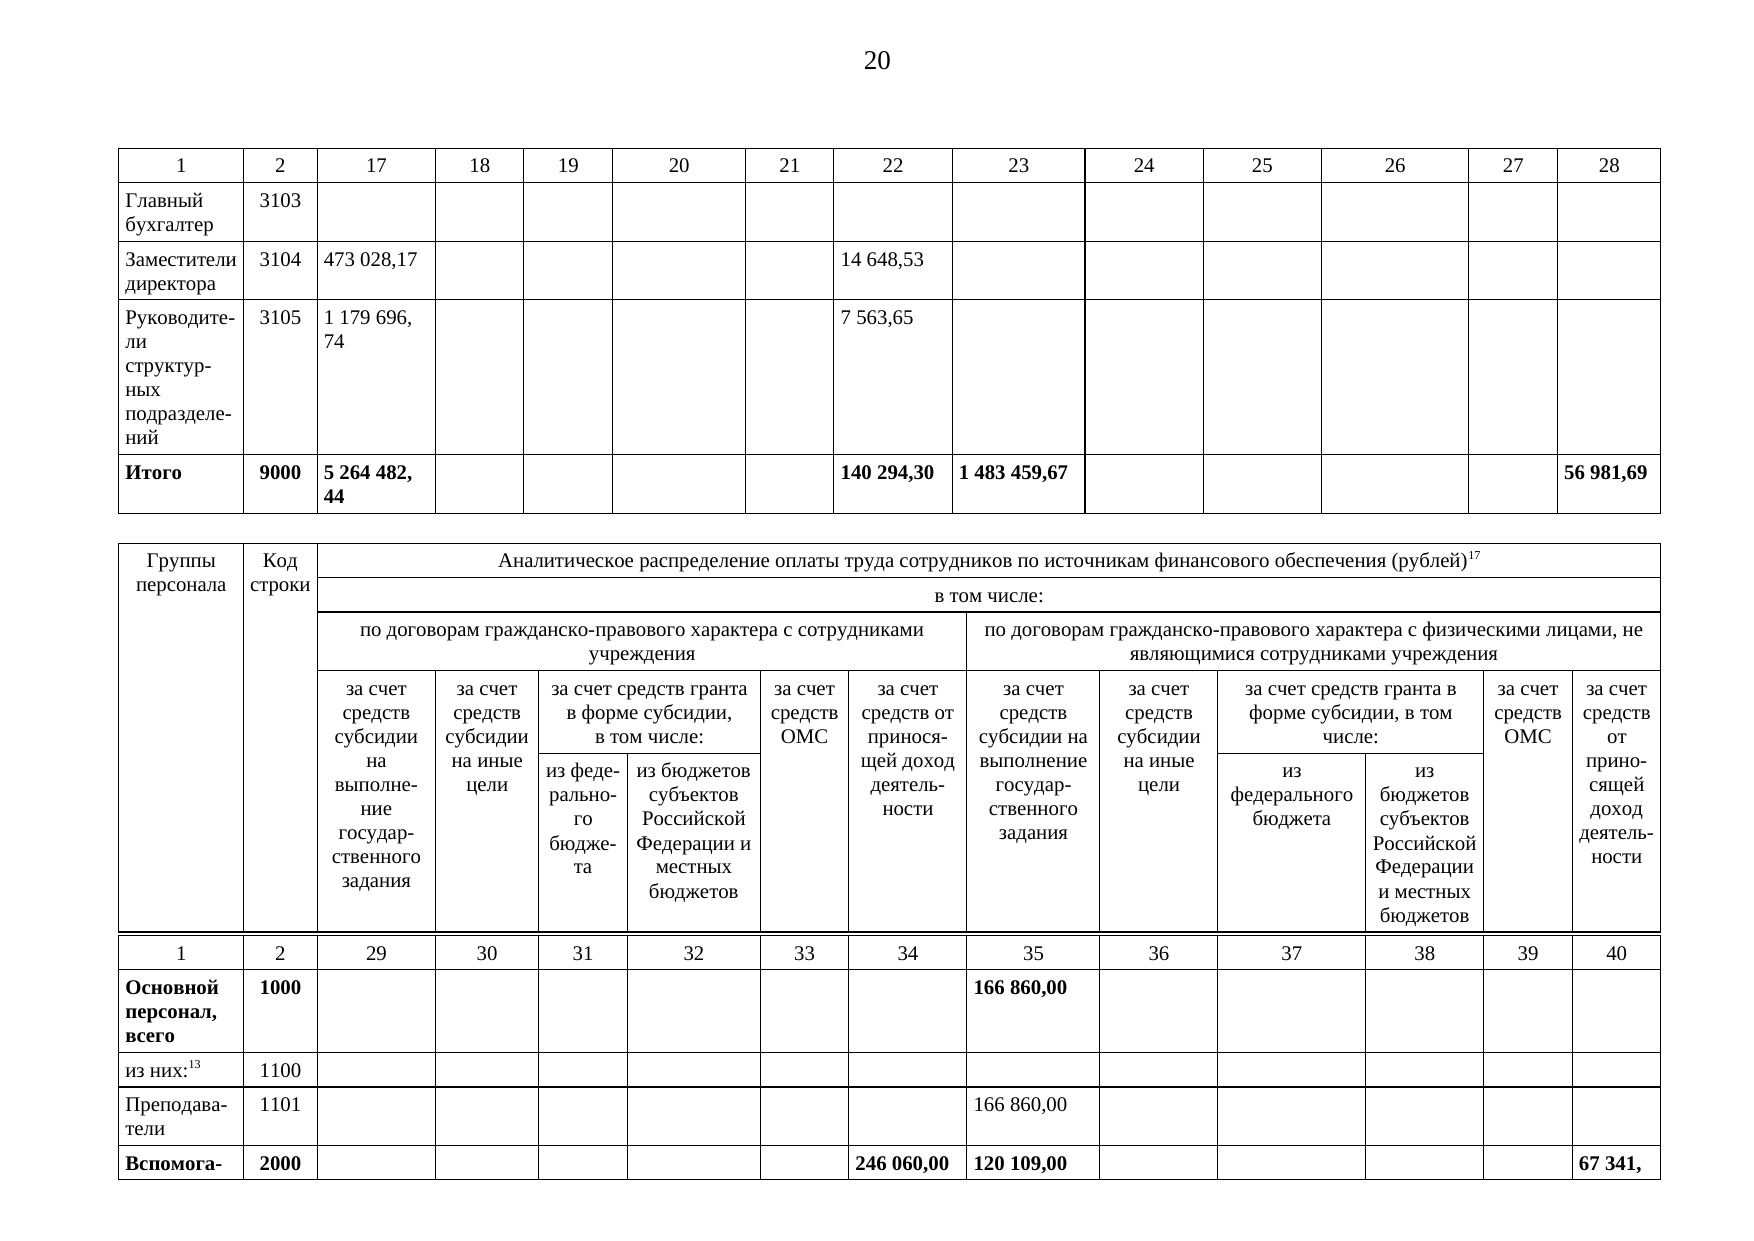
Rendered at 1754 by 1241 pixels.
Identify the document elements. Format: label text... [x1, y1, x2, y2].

table_cell 5 264 482, 44 [318, 455, 435, 513]
table_cell 120 109,00 [967, 1146, 1099, 1179]
table_header 21 [746, 149, 833, 182]
table_cell [539, 1146, 627, 1179]
table_cell 1 483 459,67 [953, 455, 1084, 513]
table_cell [1100, 1146, 1217, 1179]
table_cell [1100, 1088, 1217, 1145]
table_cell за счет средств субсидии на иные цели [1100, 671, 1217, 931]
table_cell Основной персонал, всего [119, 970, 243, 1052]
table_header 32 [628, 936, 760, 969]
table_header 40 [1573, 936, 1660, 969]
table_header 1 [119, 149, 243, 182]
table_cell за счет средств гранта в форме субсидии, в том числе: [1218, 671, 1483, 752]
table_cell [613, 183, 745, 241]
table_cell [436, 183, 523, 241]
table_cell [318, 1146, 435, 1179]
table_cell за счет средств ОМС [761, 671, 848, 931]
table_cell 1100 [244, 1053, 317, 1086]
table_cell 140 294,30 [834, 455, 952, 513]
table_cell [761, 970, 848, 1052]
table_cell Главный бухгалтер [119, 183, 243, 241]
table_cell 7 563,65 [834, 300, 952, 454]
table_cell 3105 [244, 300, 317, 454]
table_cell [628, 1146, 760, 1179]
table_cell [967, 1053, 1099, 1086]
table_header Код строки [244, 544, 317, 931]
table_cell [1086, 300, 1203, 454]
table_cell [746, 183, 833, 241]
table_header 1 [119, 936, 243, 969]
table_cell [953, 242, 1084, 299]
table_cell [613, 242, 745, 299]
table_cell [318, 970, 435, 1052]
table_cell в том числе: [318, 578, 1660, 611]
table_header 25 [1204, 149, 1321, 182]
table_cell 1 179 696, 74 [318, 300, 435, 454]
table_cell [1469, 455, 1557, 513]
table_header 20 [613, 149, 745, 182]
table_cell [1204, 455, 1321, 513]
table_cell [436, 1053, 538, 1086]
table_cell из них:13 [119, 1053, 243, 1086]
table_cell за счет средств от принося-щей доход деятель-ности [849, 671, 966, 931]
table_cell за счет средств гранта в форме субсидии, в том числе: [539, 671, 760, 752]
table_cell [761, 1088, 848, 1145]
table_cell [1366, 1053, 1483, 1086]
table_cell [834, 183, 952, 241]
table_header 2 [244, 149, 317, 182]
table_header 29 [318, 936, 435, 969]
table_cell Итого [119, 455, 243, 513]
table_header 28 [1558, 149, 1660, 182]
table_cell 67 341, 00 [1573, 1146, 1660, 1179]
table_cell 473 028,17 [318, 242, 435, 299]
table_cell [524, 183, 612, 241]
table_cell [1558, 300, 1660, 454]
table_cell [436, 970, 538, 1052]
table_cell [436, 242, 523, 299]
table_cell из бюджетов субъектов Российской Федерации и местных бюджетов [628, 754, 760, 931]
table_cell по договорам гражданско-правового характера с физическими лицами, не являющимися сотрудниками учреждения [967, 613, 1660, 670]
table_cell 9000 [244, 455, 317, 513]
table_cell [1218, 970, 1365, 1052]
table_cell [1573, 1088, 1660, 1145]
table_cell из феде-рально-го бюдже-та [539, 754, 627, 931]
table_cell [628, 970, 760, 1052]
table_cell 246 060,00 [849, 1146, 966, 1179]
table_cell Руководите-ли структур-ных подразделе-ний [119, 300, 243, 454]
table_cell [849, 970, 966, 1052]
table_cell 14 648,53 [834, 242, 952, 299]
table_cell [849, 1088, 966, 1145]
table_cell Преподава-тели [119, 1088, 243, 1145]
table_cell по договорам гражданско-правового характера с сотрудниками учреждения [318, 613, 966, 670]
table_header 34 [849, 936, 966, 969]
table_cell за счет средств субсидии на выполнение государ-ственного задания [967, 671, 1099, 931]
table_cell [849, 1053, 966, 1086]
table_cell [1322, 300, 1468, 454]
table_header 19 [524, 149, 612, 182]
table_header 2 [244, 936, 317, 969]
table_cell [436, 455, 523, 513]
table_cell [1484, 1146, 1572, 1179]
table_cell [628, 1053, 760, 1086]
table_cell [1086, 455, 1203, 513]
table_cell [1204, 242, 1321, 299]
table_cell [1484, 1053, 1572, 1086]
table_cell [1204, 183, 1321, 241]
table_header 37 [1218, 936, 1365, 969]
table_header 24 [1086, 149, 1203, 182]
table_cell [539, 970, 627, 1052]
table_cell 1101 [244, 1088, 317, 1145]
table_cell [539, 1088, 627, 1145]
table_cell [524, 455, 612, 513]
table_cell [613, 300, 745, 454]
table_cell [1322, 183, 1468, 241]
table_cell [1558, 242, 1660, 299]
table_cell [318, 1053, 435, 1086]
table_cell [953, 300, 1084, 454]
table_cell [1218, 1088, 1365, 1145]
table_cell [1086, 183, 1203, 241]
table_cell 166 860,00 [967, 970, 1099, 1052]
table_cell [1558, 183, 1660, 241]
table_cell [746, 300, 833, 454]
table_cell [1086, 242, 1203, 299]
table_header 23 [953, 149, 1084, 182]
table_cell [1218, 1146, 1365, 1179]
table_cell за счет средств ОМС [1484, 671, 1572, 931]
table_cell [628, 1088, 760, 1145]
table_cell 3103 [244, 183, 317, 241]
table_cell [761, 1053, 848, 1086]
table_cell [1573, 970, 1660, 1052]
table_header Группы персонала [119, 544, 243, 931]
table_cell за счет средств субсидии на иные цели [436, 671, 538, 931]
table_cell [953, 183, 1084, 241]
table_cell [1204, 300, 1321, 454]
table_header 38 [1366, 936, 1483, 969]
table_header 18 [436, 149, 523, 182]
table_cell [1366, 1088, 1483, 1145]
table_cell из федерального бюджета [1218, 754, 1365, 931]
table_header 26 [1322, 149, 1468, 182]
table_header 22 [834, 149, 952, 182]
table_cell 3104 [244, 242, 317, 299]
table_cell [524, 242, 612, 299]
table_cell за счет средств от прино-сящей доход деятель-ности [1573, 671, 1660, 931]
table_cell [1366, 970, 1483, 1052]
table_header 39 [1484, 936, 1572, 969]
table_cell [436, 1146, 538, 1179]
table_header 31 [539, 936, 627, 969]
table_cell [1218, 1053, 1365, 1086]
table_cell [1322, 242, 1468, 299]
table_cell [1322, 455, 1468, 513]
table_header 30 [436, 936, 538, 969]
table_cell Заместители директора [119, 242, 243, 299]
table_cell Вспомога-тельный персонал, всего [119, 1146, 243, 1179]
table_header Аналитическое распределение оплаты труда сотрудников по источникам финансового обеспечения (рублей)17 [318, 544, 1660, 577]
table_cell [436, 300, 523, 454]
table_cell [1469, 300, 1557, 454]
table_cell [761, 1146, 848, 1179]
table_cell [1366, 1146, 1483, 1179]
table_cell [318, 183, 435, 241]
table_cell [1484, 1088, 1572, 1145]
table_cell 2000 [244, 1146, 317, 1179]
table_cell за счет средств субсидии на выполне-ние государ-ственного задания [318, 671, 435, 931]
table_cell 1000 [244, 970, 317, 1052]
table_cell [318, 1088, 435, 1145]
table_cell [1469, 183, 1557, 241]
table_cell [1484, 970, 1572, 1052]
table_cell 56 981,69 [1558, 455, 1660, 513]
table_cell [1573, 1053, 1660, 1086]
table_cell [436, 1088, 538, 1145]
table_cell из бюджетов субъектов Российской Федерации и местных бюджетов [1366, 754, 1483, 931]
table_cell [613, 455, 745, 513]
table_cell [746, 242, 833, 299]
table_header 27 [1469, 149, 1557, 182]
table_header 36 [1100, 936, 1217, 969]
table_cell [524, 300, 612, 454]
table_cell [1100, 970, 1217, 1052]
table_header 17 [318, 149, 435, 182]
table_cell [539, 1053, 627, 1086]
table_cell [746, 455, 833, 513]
table_header 35 [967, 936, 1099, 969]
table_header 33 [761, 936, 848, 969]
table_cell [1100, 1053, 1217, 1086]
table_cell 166 860,00 [967, 1088, 1099, 1145]
table_cell [1469, 242, 1557, 299]
